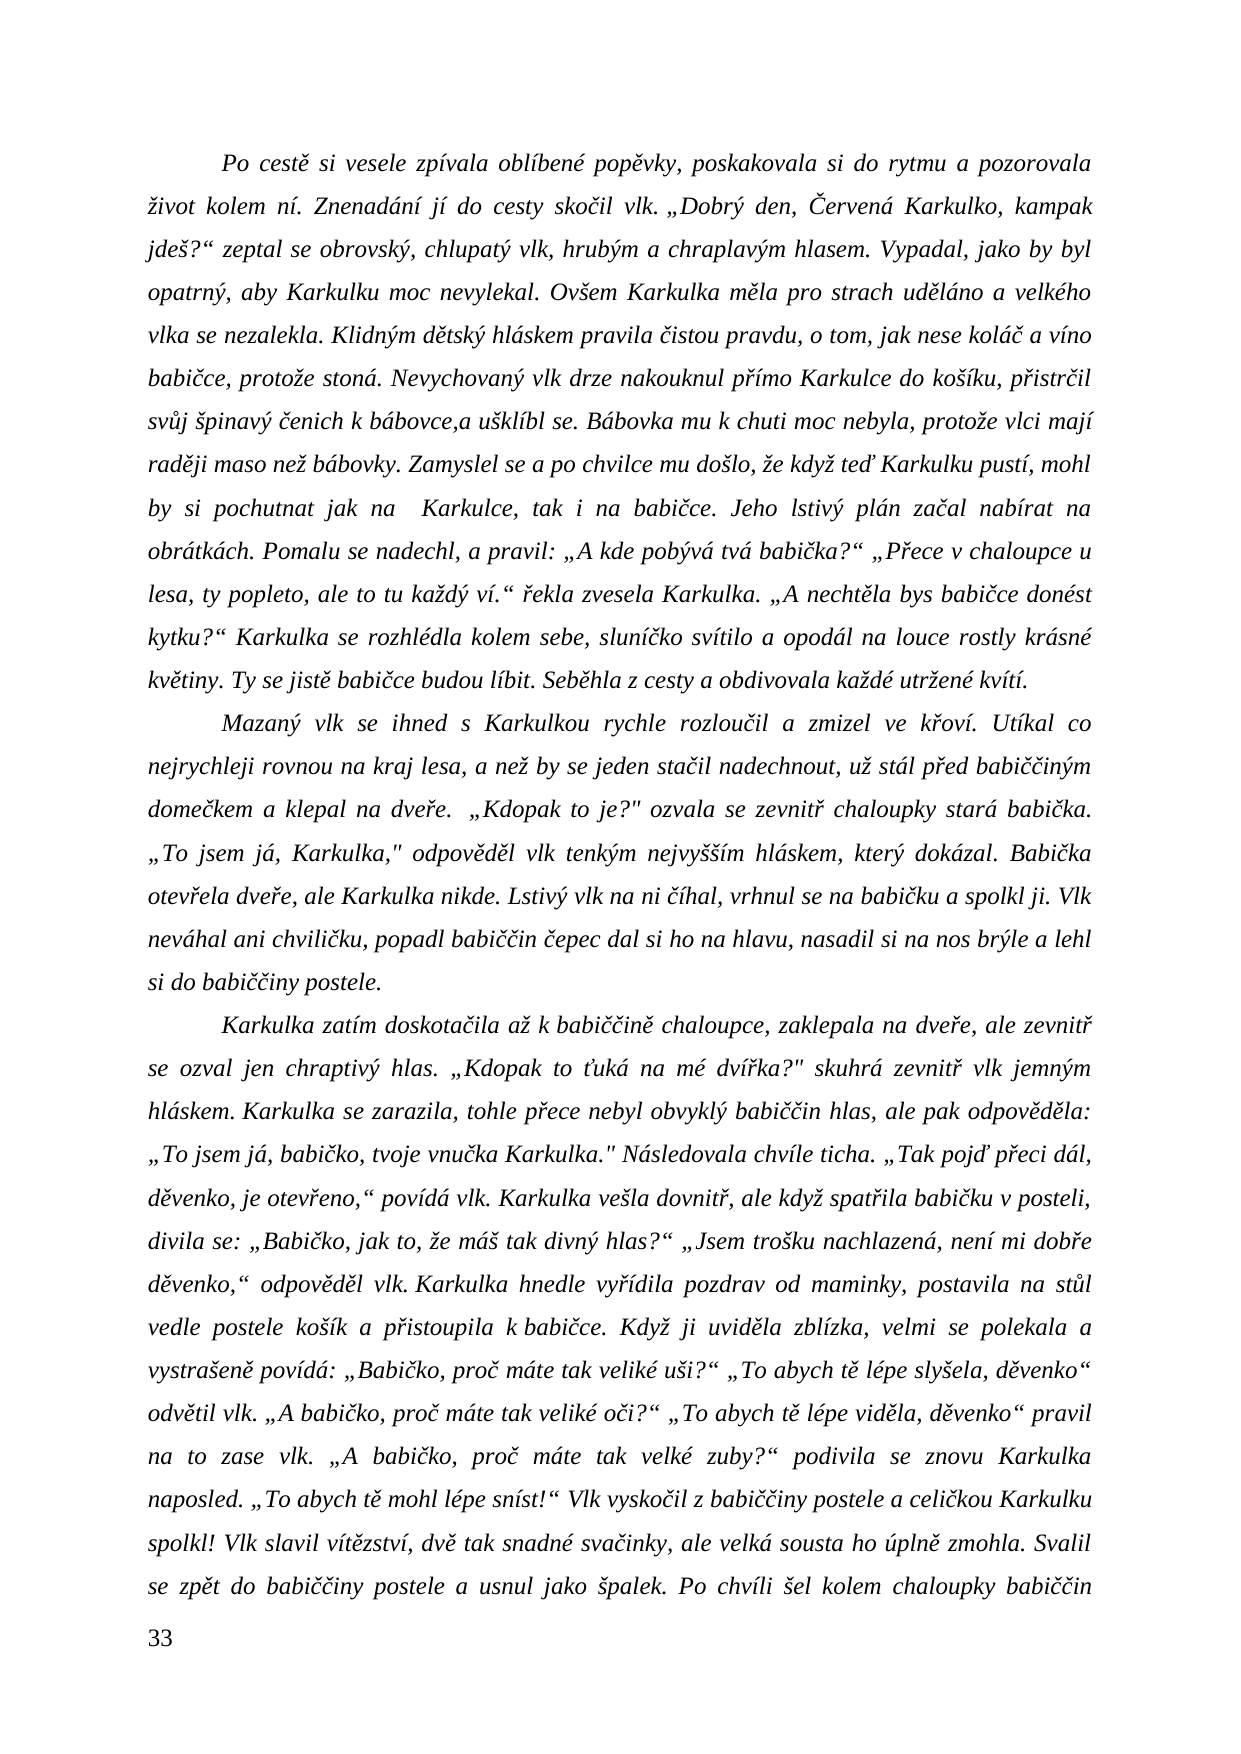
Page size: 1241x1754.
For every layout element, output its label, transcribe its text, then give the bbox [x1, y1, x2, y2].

text Po cestě si vesele zpívala oblíbené popěvky, poskakovala si do rytmu a pozorovala život kolem ní. Znenadání jí do cesty skočil vlk. „Dobrý den, Červená Karkulko, kampak jdeš?“ zeptal se obrovský, chlupatý vlk, hrubým a chraplavým hlasem. Vypadal, jako by byl opatrný, aby Karkulku moc nevylekal. Ovšem Karkulka měla pro strach uděláno a velkého vlka se nezalekla. Klidným dětský hláskem pravila čistou pravdu, o tom, jak nese koláč a víno babičce, protože stoná. Nevychovaný vlk drze nakouknul přímo Karkulce do košíku, přistrčil svůj špinavý čenich k bábovce,a ušklíbl se. Bábovka mu k chuti moc nebyla, protože vlci mají raději maso než bábovky. Zamyslel se a po chvilce mu došlo, že když teď Karkulku pustí, mohl by si pochutnat jak na Karkulce, tak i na babičce. Jeho lstivý plán začal nabírat na obrátkách. Pomalu se nadechl, a pravil: „A kde pobývá tvá babička?“ „Přece v chaloupce u lesa, ty popleto, ale to tu každý ví.“ řekla zvesela Karkulka. „A nechtěla bys babičce donést kytku?“ Karkulka se rozhlédla kolem sebe, sluníčko svítilo a opodál na louce rostly krásné květiny. Ty se jistě babičce budou líbit. Seběhla z cesty a obdivovala každé utržené kvítí. [148, 148, 1093, 694]
text Mazaný vlk se ihned s Karkulkou rychle rozloučil a zmizel ve křoví. Utíkal co nejrychleji rovnou na kraj lesa, a než by se jeden stačil nadechnout, už stál před babiččiným domečkem a klepal na dveře. „Kdopak to je?" ozvala se zevnitř chaloupky stará babička. „To jsem já, Karkulka," odpověděl vlk tenkým nejvyšším hláskem, který dokázal. Babička otevřela dveře, ale Karkulka nikde. Lstivý vlk na ni číhal, vrhnul se na babičku a spolkl ji. Vlk neváhal ani chviličku, popadl babiččin čepec dal si ho na hlavu, nasadil si na nos brýle a lehl si do babiččiny postele. [148, 708, 1093, 996]
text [148, 1010, 1093, 1599]
